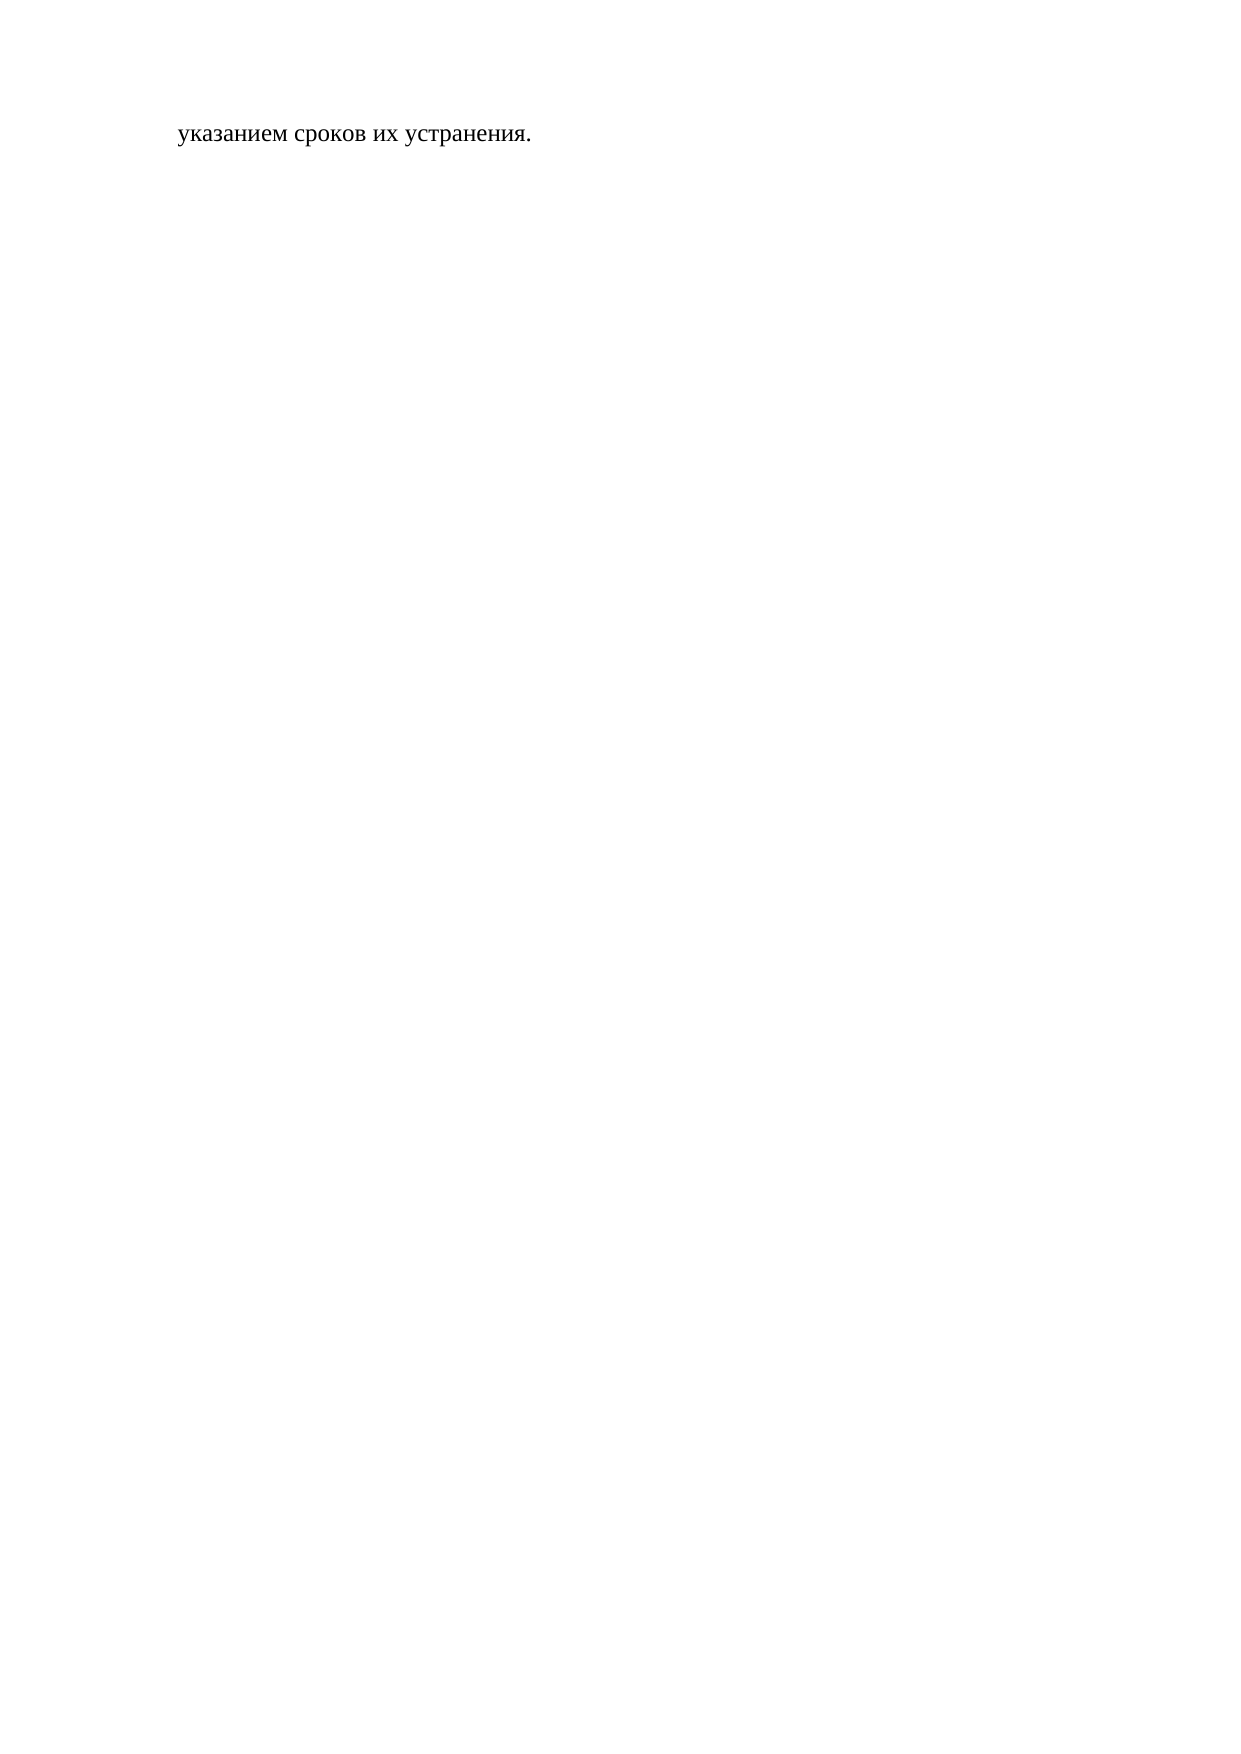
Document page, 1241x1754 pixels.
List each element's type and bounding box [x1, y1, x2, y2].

text [177, 118, 1152, 147]
